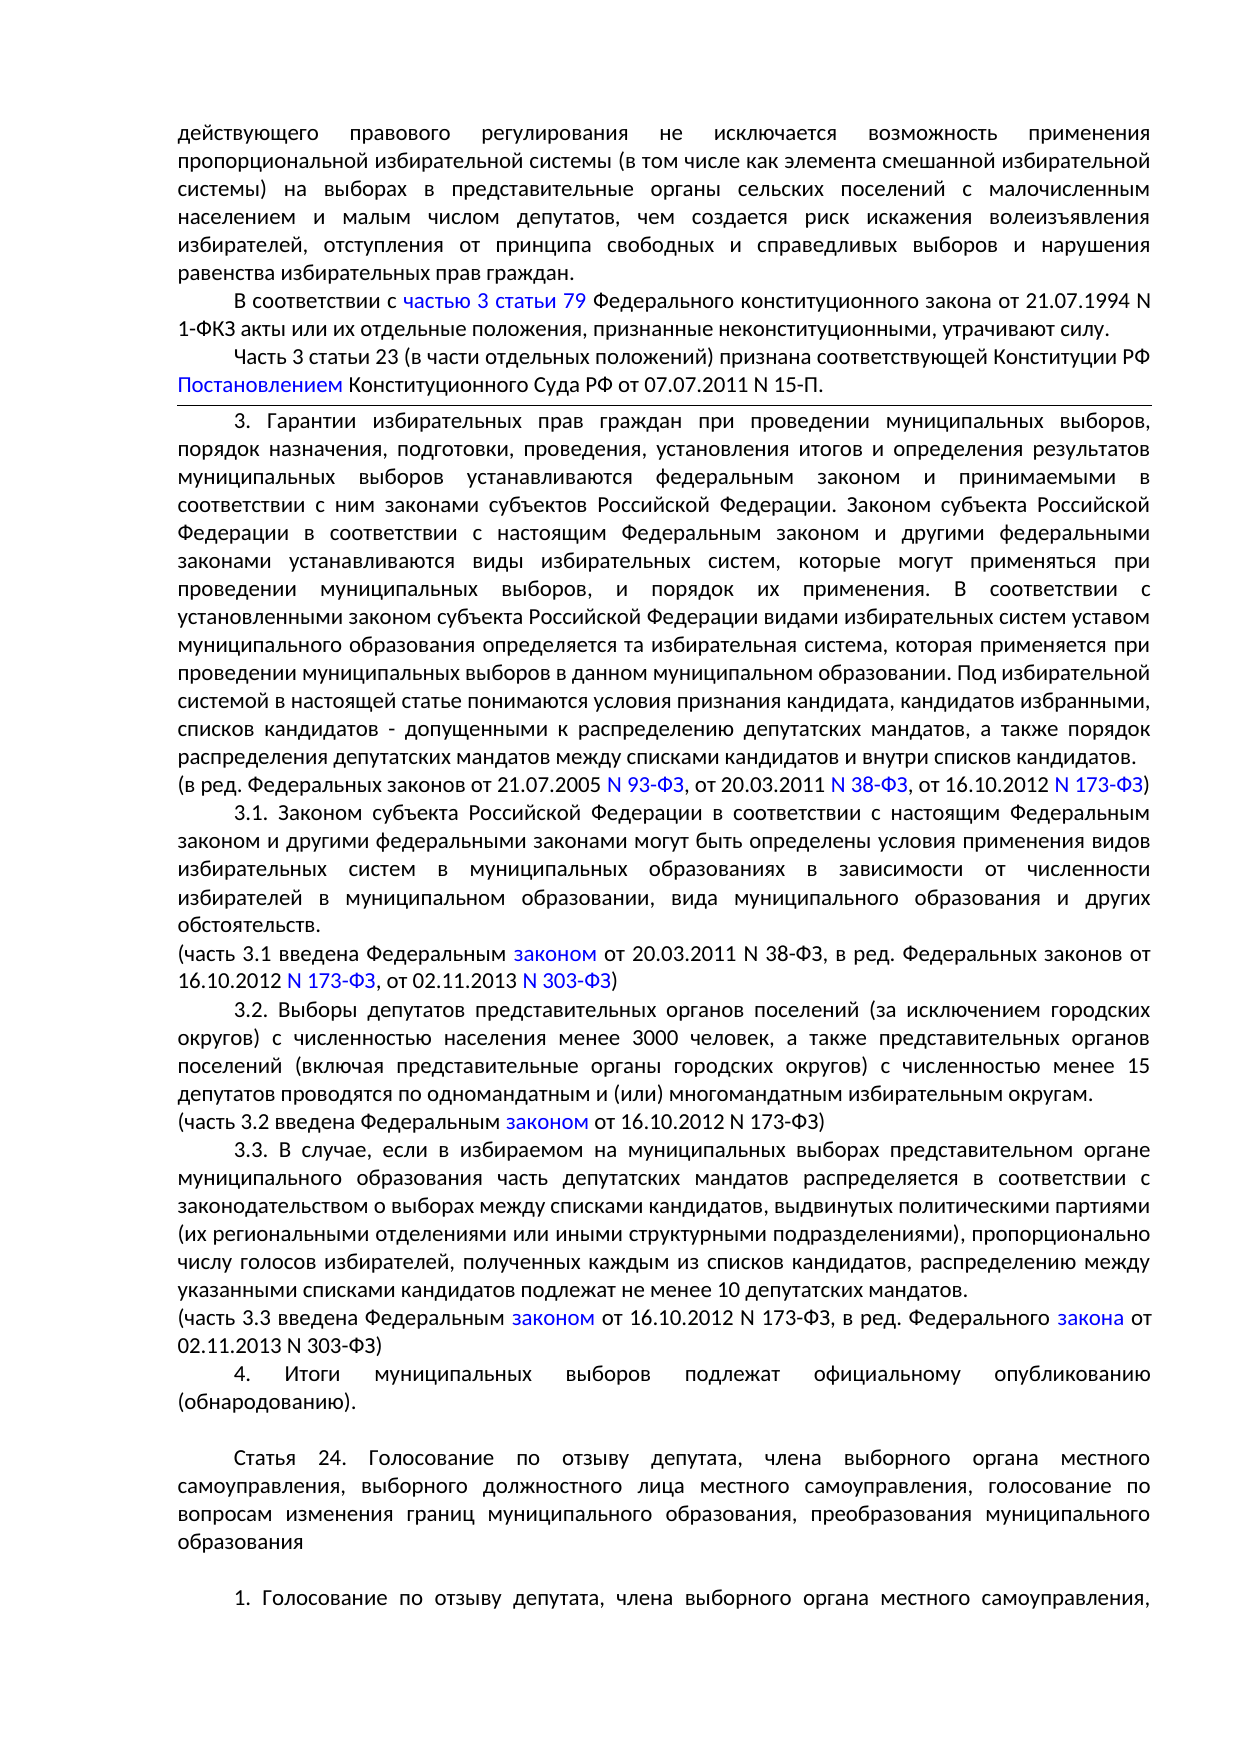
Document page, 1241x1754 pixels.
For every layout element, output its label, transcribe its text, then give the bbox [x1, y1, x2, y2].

text Часть 3 статьи 23 (в части отдельных положений) признана соответствующей Конституции РФ Постановлением Конституционного Суда РФ от 07.07.2011 N 15-П. [177, 342, 1152, 398]
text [177, 1583, 1152, 1611]
text 3.3. В случае, если в избираемом на муниципальных выборах представительном органе муниципального образования часть депутатских мандатов распределяется в соответствии с законодательством о выборах между списками кандидатов, выдвинутых политическими партиями (их региональными отделениями или иными структурными подразделениями), пропорционально числу голосов избирателей, полученных каждым из списков кандидатов, распределению между указанными списками кандидатов подлежат не менее 10 депутатских мандатов. [177, 1135, 1152, 1303]
text (часть 3.2 введена Федеральным законом от 16.10.2012 N 173-ФЗ) [177, 1107, 1152, 1135]
text 4. Итоги муниципальных выборов подлежат официальному опубликованию (обнародованию). [177, 1359, 1152, 1415]
text (в ред. Федеральных законов от 21.07.2005 N 93-ФЗ, от 20.03.2011 N 38-ФЗ, от 16.10.2012 N 173-ФЗ) [177, 771, 1152, 798]
text (часть 3.3 введена Федеральным законом от 16.10.2012 N 173-ФЗ, в ред. Федерального закона от 02.11.2013 N 303-ФЗ) [177, 1303, 1152, 1359]
text 3.1. Законом субъекта Российской Федерации в соответствии с настоящим Федеральным законом и другими федеральными законами могут быть определены условия применения видов избирательных систем в муниципальных образованиях в зависимости от численности избирателей в муниципальном образовании, вида муниципального образования и других обстоятельств. [177, 798, 1152, 939]
text 3.2. Выборы депутатов представительных органов поселений (за исключением городских округов) с численностью населения менее 3000 человек, а также представительных органов поселений (включая представительные органы городских округов) с численностью менее 15 депутатов проводятся по одномандатным и (или) многомандатным избирательным округам. [177, 995, 1152, 1107]
text В соответствии с частью 3 статьи 79 Федерального конституционного закона от 21.07.1994 N 1-ФКЗ акты или их отдельные положения, признанные неконституционными, утрачивают силу. [177, 286, 1152, 342]
text Статья 24. Голосование по отзыву депутата, члена выборного органа местного самоуправления, выборного должностного лица местного самоуправления, голосование по вопросам изменения границ муниципального образования, преобразования муниципального образования [177, 1443, 1152, 1555]
text (часть 3.1 введена Федеральным законом от 20.03.2011 N 38-ФЗ, в ред. Федеральных законов от 16.10.2012 N 173-ФЗ, от 02.11.2013 N 303-ФЗ) [177, 939, 1152, 995]
text 3. Гарантии избирательных прав граждан при проведении муниципальных выборов, порядок назначения, подготовки, проведения, установления итогов и определения результатов муниципальных выборов устанавливаются федеральным законом и принимаемыми в соответствии с ним законами субъектов Российской Федерации. Законом субъекта Российской Федерации в соответствии с настоящим Федеральным законом и другими федеральными законами устанавливаются виды избирательных систем, которые могут применяться при проведении муниципальных выборов, и порядок их применения. В соответствии с установленными законом субъекта Российской Федерации видами избирательных систем уставом муниципального образования определяется та избирательная система, которая применяется при проведении муниципальных выборов в данном муниципальном образовании. Под избирательной системой в настоящей статье понимаются условия признания кандидата, кандидатов избранными, списков кандидатов - допущенными к распределению депутатских мандатов, а также порядок распределения депутатских мандатов между списками кандидатов и внутри списков кандидатов. [177, 406, 1152, 771]
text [177, 118, 1152, 286]
